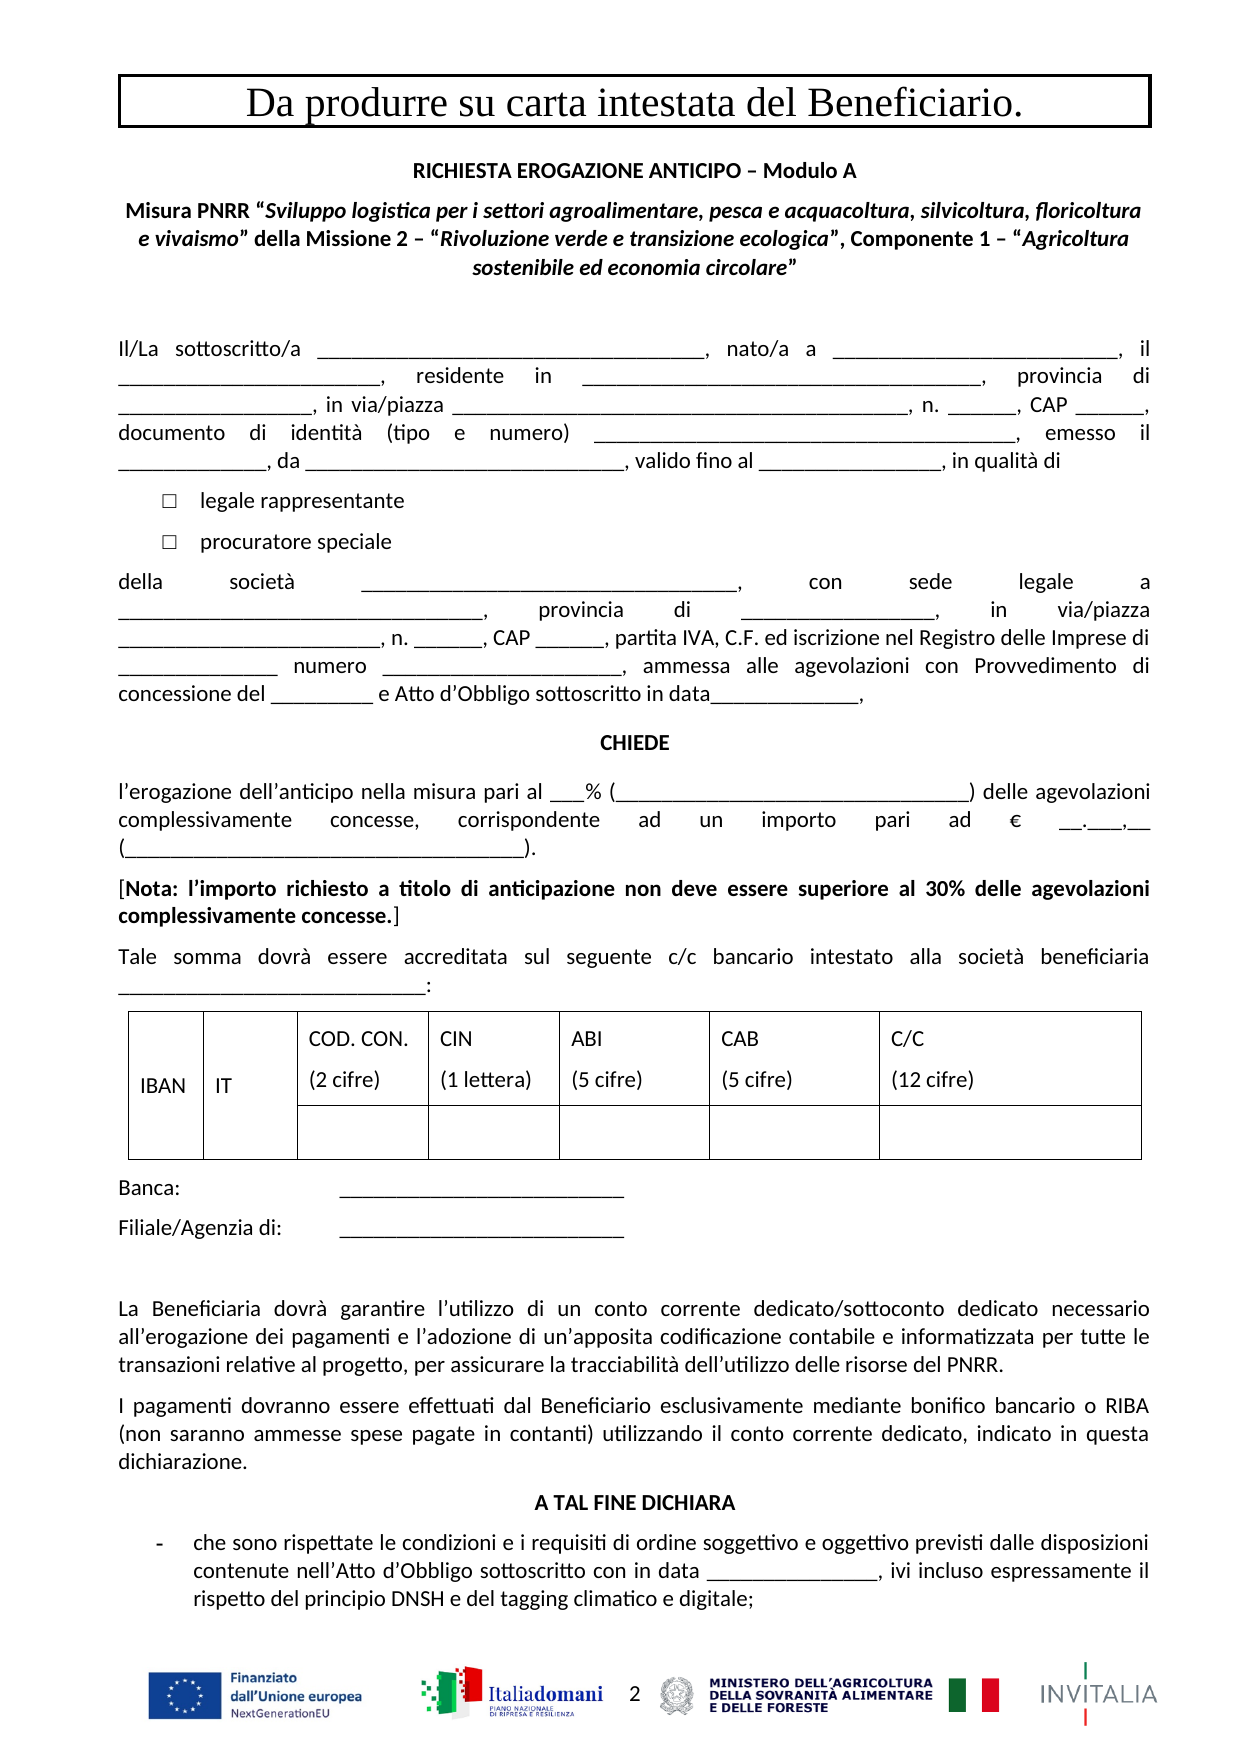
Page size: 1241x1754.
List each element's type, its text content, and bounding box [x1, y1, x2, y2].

table_cell [880, 1106, 1141, 1159]
table_cell [298, 1106, 428, 1159]
table_header ABI (5 cifre) [560, 1012, 709, 1105]
text RICHIESTA EROGAZIONE ANTICIPO – Modulo A [118, 156, 1152, 184]
table_cell [710, 1106, 879, 1159]
picture [136, 1649, 1170, 1733]
text Filiale/Agenzia di: _________________________ [118, 1213, 1152, 1241]
table_header CIN (1 lettera) [429, 1012, 559, 1105]
text Il/La sottoscritto/a __________________________________, nato/a a _________________________, il _______________________, residente in ___________________________________, provincia di _________________, in via/piazza ________________________________________, n. ______, CAP ______, documento di identità (tipo e numero) _____________________________________, emesso il _____________, da ____________________________, valido fino al ________________, in qualità di [118, 334, 1152, 474]
table_cell [560, 1106, 709, 1159]
table_header IBAN [129, 1012, 203, 1159]
text Tale somma dovrà essere accreditata sul seguente c/c bancario intestato alla società beneficiaria ___________________________: [118, 942, 1152, 998]
text La Beneficiaria dovrà garantire l’utilizzo di un conto corrente dedicato/sottoconto dedicato necessario all’erogazione dei pagamenti e l’adozione di un’apposita codificazione contabile e informatizzata per tutte le transazioni relative al progetto, per assicurare la tracciabilità dell’utilizzo delle risorse del PNRR. [118, 1294, 1152, 1378]
table_header CAB (5 cifre) [710, 1012, 879, 1105]
text Banca: _________________________ [118, 1173, 1152, 1201]
text A TAL FINE DICHIARA [118, 1488, 1152, 1516]
table_header C/C (12 cifre) [880, 1012, 1141, 1105]
table_cell [429, 1106, 559, 1159]
text CHIEDE [118, 728, 1152, 756]
list legale rappresentante [162, 486, 1152, 514]
list che sono rispettate le condizioni e i requisiti di ordine soggettivo e oggettivo previsti dalle disposizioni contenute nell’Atto d’Obbligo sottoscritto con in data _______________, ivi incluso espressamente il rispetto del principio DNSH e del tagging climatico e digitale; [156, 1528, 1152, 1612]
text [Nota: l’importo richiesto a titolo di anticipazione non deve essere superiore al 30% delle agevolazioni complessivamente concesse.] [118, 874, 1152, 930]
table_header COD. CON. (2 cifre) [298, 1012, 428, 1105]
text I pagamenti dovranno essere effettuati dal Beneficiario esclusivamente mediante bonifico bancario o RIBA (non saranno ammesse spese pagate in contanti) utilizzando il conto corrente dedicato, indicato in questa dichiarazione. [118, 1391, 1152, 1475]
list procuratore speciale [162, 527, 1152, 555]
text della società _________________________________, con sede legale a ________________________________, provincia di _________________, in via/piazza _______________________, n. ______, CAP ______, partita IVA, C.F. ed iscrizione nel Registro delle Imprese di ______________ numero _____________________, ammessa alle agevolazioni con Provvedimento di concessione del _________ e Atto d’Obbligo sottoscritto in data_____________, [118, 567, 1152, 707]
text Misura PNRR “Sviluppo logistica per i settori agroalimentare, pesca e acquacoltura, silvicoltura, floricoltura e vivaismo” della Missione 2 – “Rivoluzione verde e transizione ecologica”, Componente 1 – “Agricoltura sostenibile ed economia circolare” [118, 197, 1152, 281]
text l’erogazione dell’anticipo nella misura pari al ___% (_______________________________) delle agevolazioni complessivamente concesse, corrispondente ad un importo pari ad € __.___,__ (___________________________________). [118, 777, 1152, 861]
table_header IT [204, 1012, 297, 1159]
